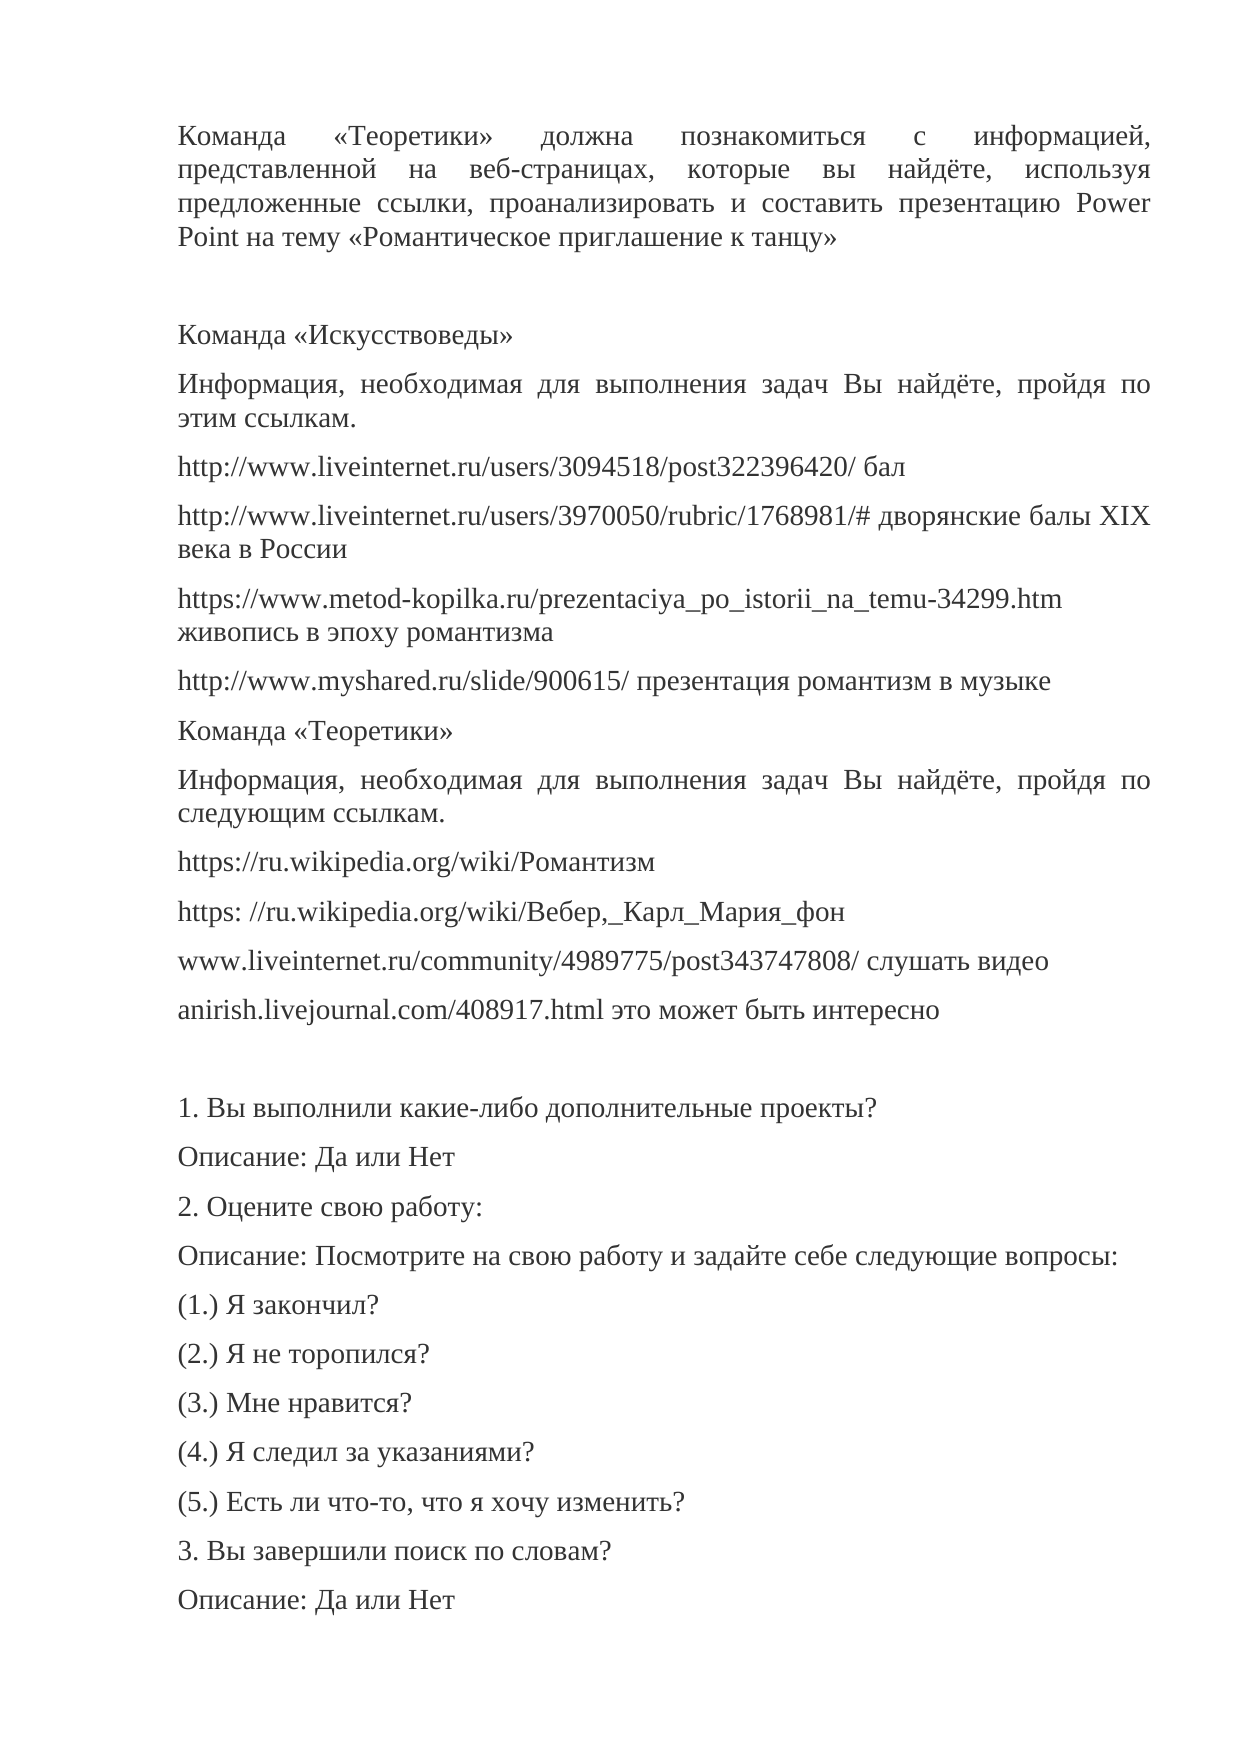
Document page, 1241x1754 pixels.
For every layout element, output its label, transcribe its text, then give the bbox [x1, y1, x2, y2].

text https://ru.wikipedia.org/wiki/Романтизм [177, 844, 1152, 878]
text 3. Вы завершили поиск по словам? [177, 1533, 1152, 1566]
text Команда «Теоретики» [177, 713, 1152, 746]
text Команда «Теоретики» должна познакомиться с информацией, представленной на веб-страницах, которые вы найдёте, используя предложенные ссылки, проанализировать и составить презентацию Power Point на тему «Романтическое приглашение к танцу» [177, 118, 1152, 252]
text Описание: Посмотрите на свою работу и задайте себе следующие вопросы: [177, 1238, 1152, 1271]
text http://www.myshared.ru/slide/900615/ презентация романтизм в музыке [177, 663, 1152, 697]
text Информация, необходимая для выполнения задач Вы найдёте, пройдя по следующим ссылкам. [177, 762, 1152, 829]
text Описание: Да или Нет [177, 1139, 1152, 1173]
text (1.) Я закончил? [177, 1287, 1152, 1321]
text (4.) Я следил за указаниями? [177, 1434, 1152, 1468]
text Описание: Да или Нет [177, 1582, 1152, 1616]
text anirish.livejournal.com/408917.html это может быть интересно [177, 992, 1152, 1026]
text Команда «Искусствоведы» [177, 317, 1152, 351]
text 2. Оцените свою работу: [177, 1189, 1152, 1222]
text http://www.liveinternet.ru/users/3970050/rubric/1768981/# дворянские балы XIX века в России [177, 498, 1152, 565]
text (3.) Мне нравится? [177, 1385, 1152, 1419]
text 1. Вы выполнили какие-либо дополнительные проекты? [177, 1090, 1152, 1124]
text (5.) Есть ли что-то, что я хочу изменить? [177, 1484, 1152, 1517]
text (2.) Я не торопился? [177, 1336, 1152, 1370]
text https://www.metod-kopilka.ru/prezentaciya_po_istorii_na_temu-34299.htm живопись в эпоху романтизма [177, 581, 1152, 648]
text http://www.liveinternet.ru/users/3094518/post322396420/ бал [177, 449, 1152, 482]
text Информация, необходимая для выполнения задач Вы найдёте, пройдя по этим ссылкам. [177, 366, 1152, 433]
text www.liveinternet.ru/community/4989775/post343747808/ слушать видео [177, 943, 1152, 976]
text https: //ru.wikipedia.org/wiki/Вебер,_Карл_Мария_фон [177, 894, 1152, 927]
